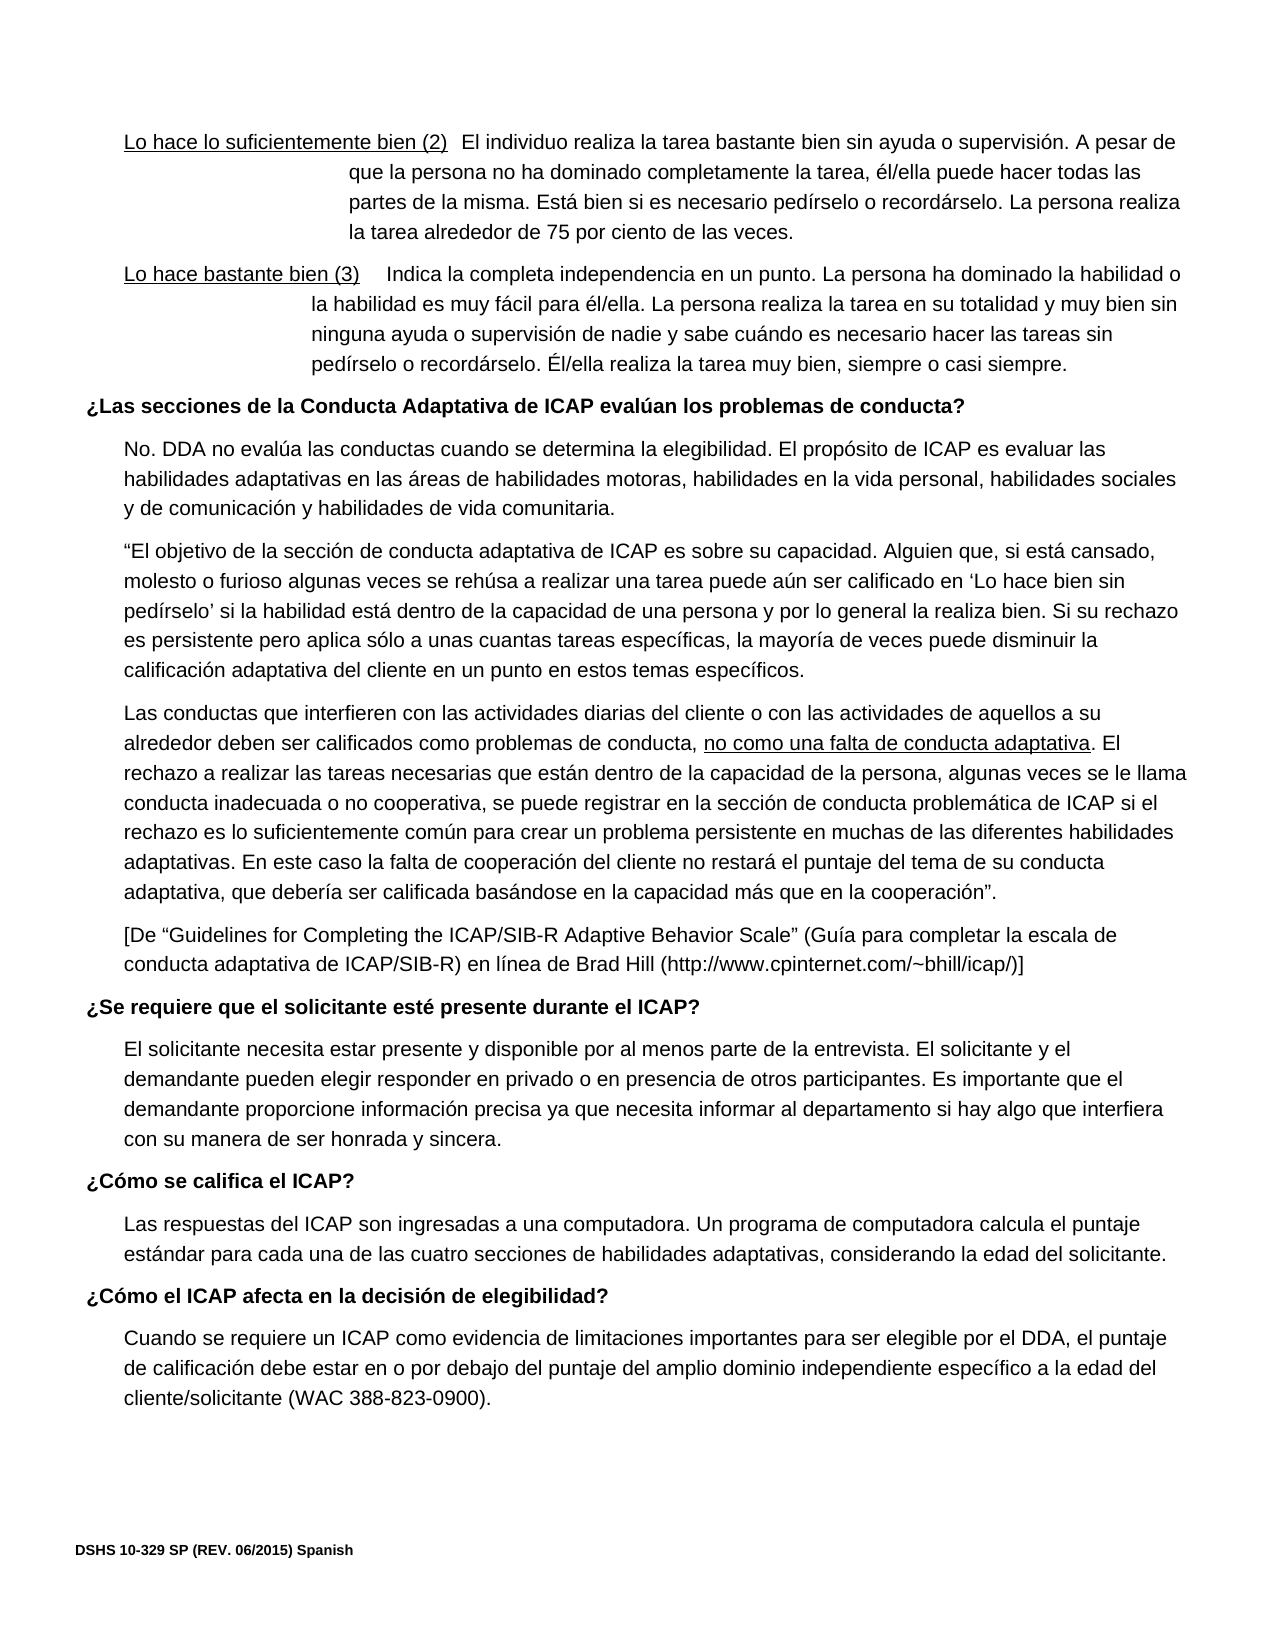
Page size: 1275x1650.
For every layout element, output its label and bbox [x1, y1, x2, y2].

table_cell [75, 75, 1200, 1458]
